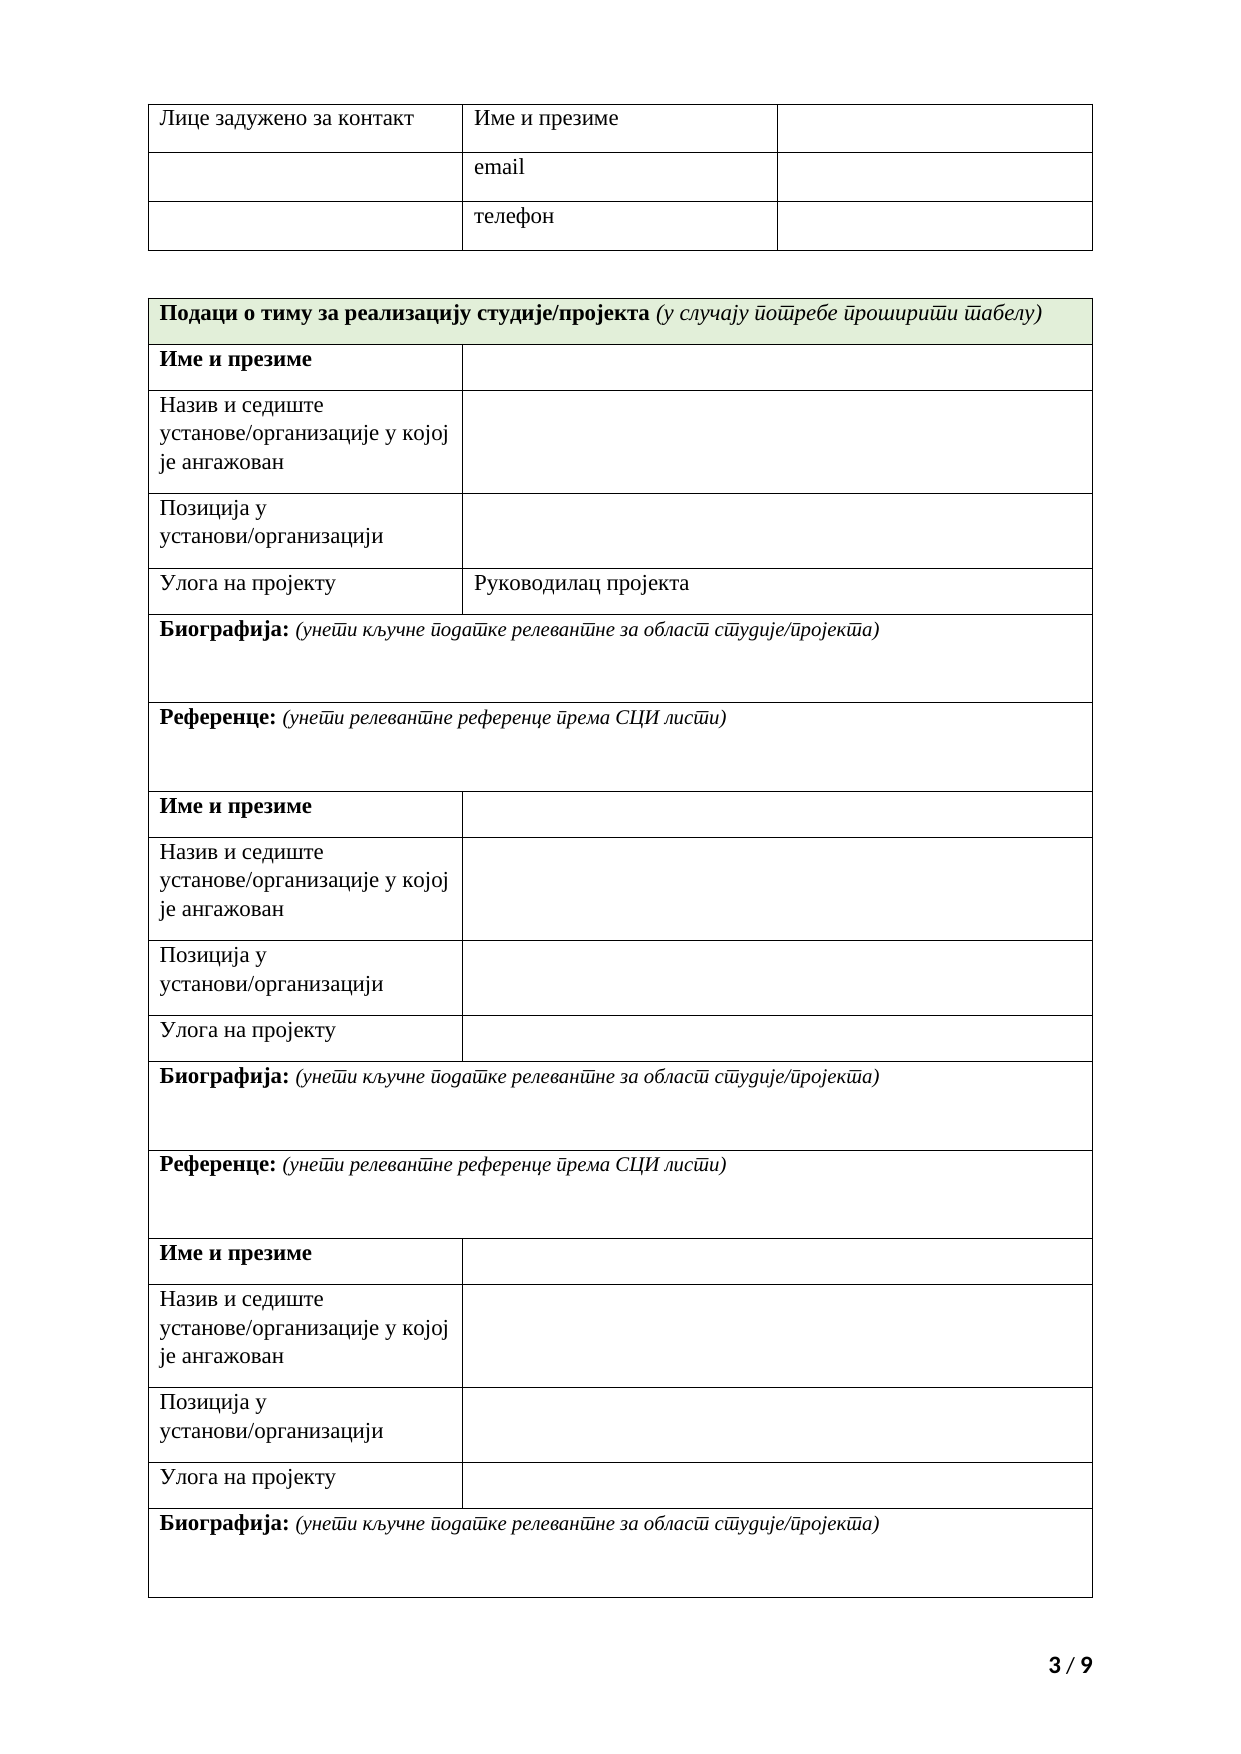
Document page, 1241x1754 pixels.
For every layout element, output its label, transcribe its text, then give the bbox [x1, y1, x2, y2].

table_cell [463, 1463, 1092, 1508]
table_cell Биографија: (унети кључне податке релевантне за област студије/пројекта) [149, 615, 1092, 702]
table_cell Име и презиме [463, 105, 777, 152]
table_cell Лице задужено за контакт [149, 105, 462, 152]
table_cell [463, 391, 1092, 493]
table_cell [778, 202, 1092, 250]
table_cell Руководилац пројекта [463, 569, 1092, 614]
table_cell [463, 1016, 1092, 1061]
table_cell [149, 1285, 462, 1387]
table_cell Име и презиме [149, 345, 462, 390]
table_cell телефон [463, 202, 777, 250]
table_cell [463, 494, 1092, 567]
table_cell [778, 105, 1092, 152]
table_cell [463, 838, 1092, 940]
table_cell [463, 345, 1092, 390]
table_cell [149, 153, 462, 201]
table_cell Позиција у установи/организацији [149, 941, 462, 1015]
table_cell [463, 1388, 1092, 1462]
table_cell [149, 202, 462, 250]
table_cell Улога на пројекту [149, 569, 462, 614]
table_cell email [463, 153, 777, 201]
table_cell Референце: (унети релевантне референце према СЦИ листи) [149, 703, 1092, 791]
table_cell Назив и седиште установе/организације у којој је ангажован [149, 838, 462, 940]
table_cell [778, 153, 1092, 201]
table_cell Биографија: (унети кључне податке релевантне за област студије/пројекта) [149, 1062, 1092, 1149]
table_cell Улога на пројекту [149, 1463, 462, 1508]
table_cell Биографија: (унети кључне податке релевантне за област студије/пројекта) [149, 1509, 1092, 1597]
table_header Подаци о тиму за реализацију студије/пројекта (у случају потребе проширити табелу) [149, 299, 1092, 344]
table_cell Име и презиме [149, 1239, 462, 1284]
table_cell [463, 1239, 1092, 1284]
table_cell Позиција у установи/организацији [149, 494, 462, 567]
table_cell [463, 792, 1092, 837]
table_cell Име и презиме [149, 792, 462, 837]
table_cell Позиција у установи/организацији [149, 1388, 462, 1462]
table_cell [463, 1285, 1092, 1387]
table_cell Назив и седиште установе/организације у којој је ангажован [149, 391, 462, 493]
table_cell Референце: (унети релевантне референце према СЦИ листи) [149, 1151, 1092, 1238]
table_cell Улога на пројекту [149, 1016, 462, 1061]
table_cell [463, 941, 1092, 1015]
